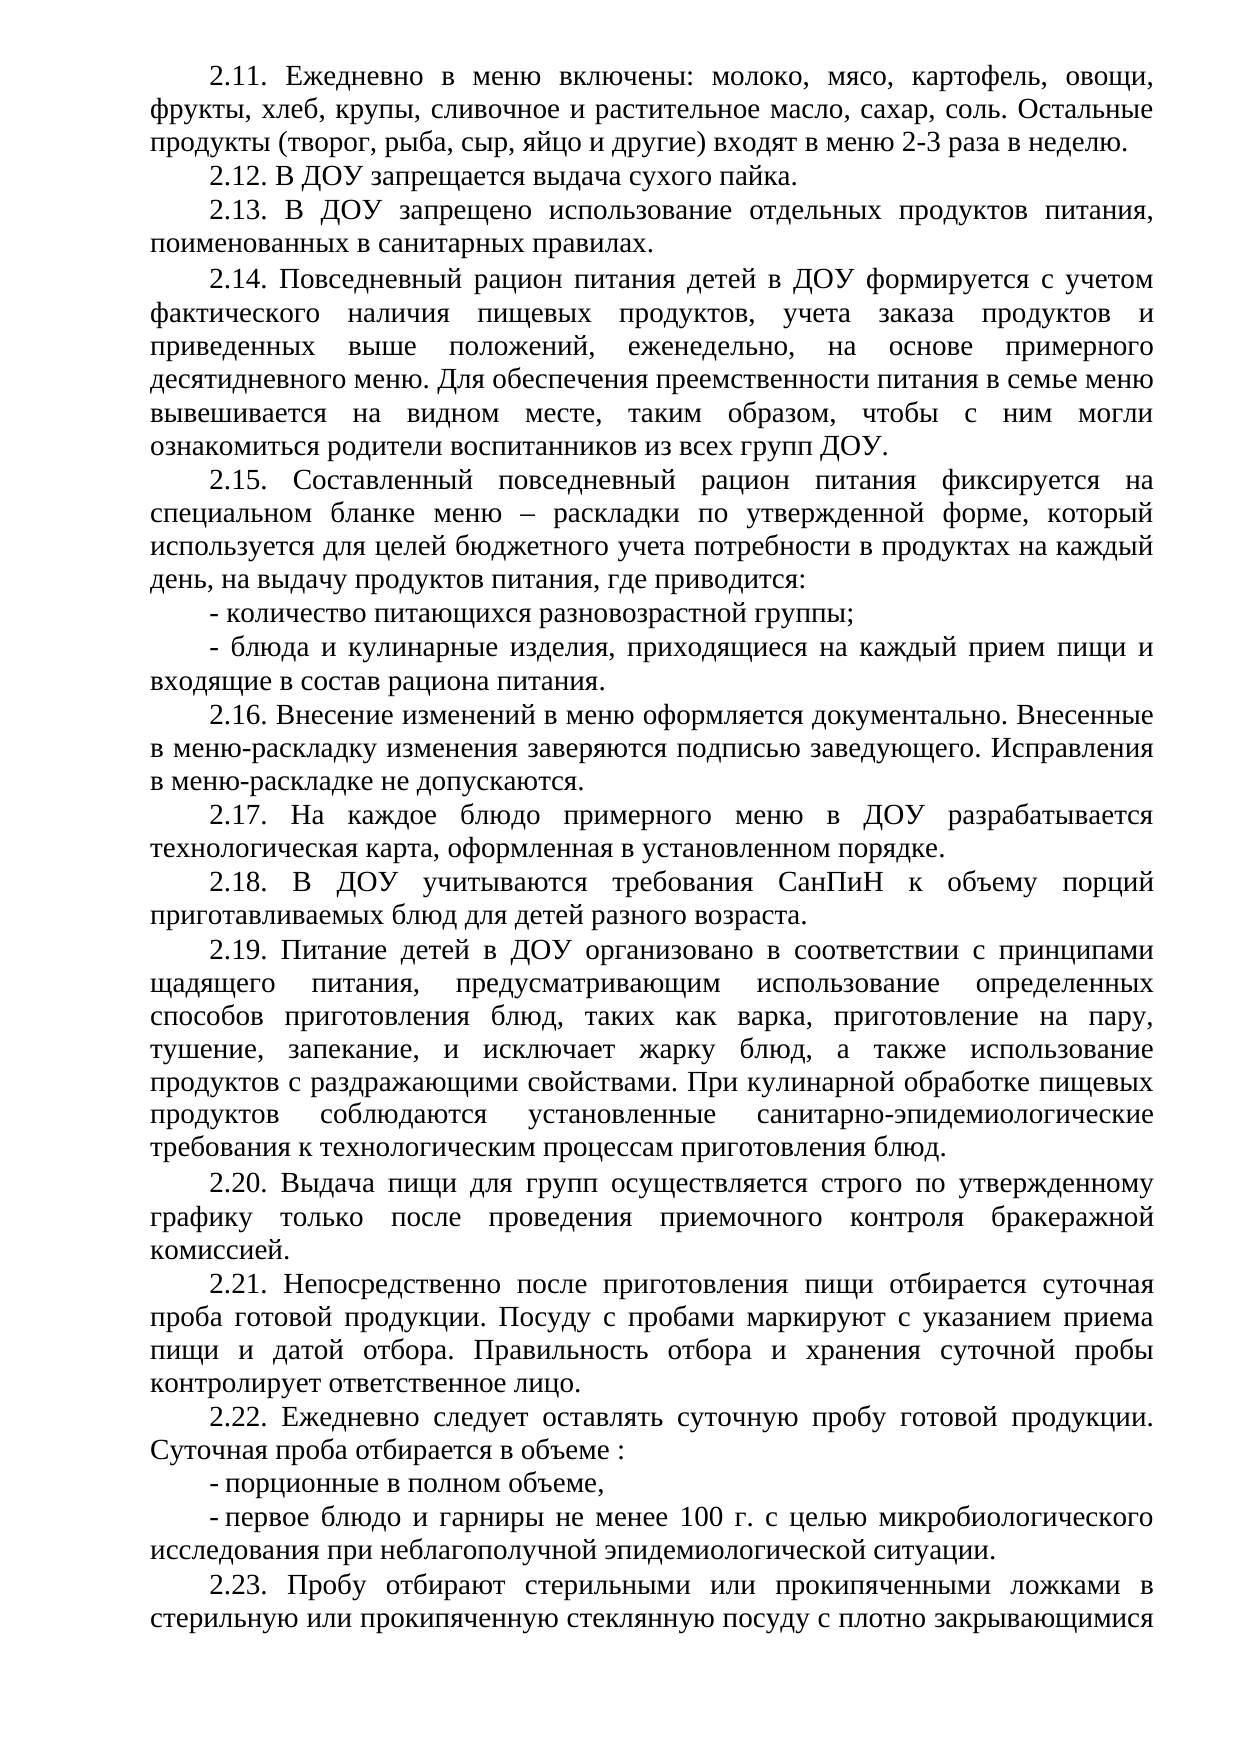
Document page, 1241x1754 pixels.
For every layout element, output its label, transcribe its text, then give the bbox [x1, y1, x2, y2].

text - количество питающихся разновозрастной группы; [209, 596, 1155, 629]
text 2.16. Внесение изменений в меню оформляется документально. Внесенные в меню-раскладку изменения заверяются подписью заведующего. Исправления в меню-раскладке не допускаются. [150, 698, 1155, 797]
text 2.17. На каждое блюдо примерного меню в ДОУ разрабатывается технологическая карта, оформленная в установленном порядке. [150, 798, 1155, 864]
text 2.11. Ежедневно в меню включены: молоко, мясо, картофель, овощи, фрукты, хлеб, крупы, сливочное и растительное масло, сахар, соль. Остальные продукты (творог, рыба, сыр, яйцо и другие) входят в меню 2-3 раза в неделю. [150, 59, 1155, 158]
text 2.19. Питание детей в ДОУ организовано в соответствии с принципами щадящего питания, предусматривающим использование определенных способов приготовления блюд, таких как варка, приготовление на пару, тушение, запекание, и исключает жарку блюд, а также использование продуктов с раздражающими свойствами. При кулинарной обработке пищевых продуктов соблюдаются установленные санитарно-эпидемиологические требования к технологическим процессам приготовления блюд. [150, 933, 1155, 1163]
text 2.12. В ДОУ запрещается выдача сухого пайка. [150, 158, 1155, 192]
text 2.21. Непосредственно после приготовления пищи отбирается суточная проба готовой продукции. Посуду с пробами маркируют с указанием приема пищи и датой отбора. Правильность отбора и хранения суточной пробы контролирует ответственное лицо. [150, 1267, 1155, 1398]
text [150, 1568, 1155, 1634]
list первое блюдо и гарниры не менее 100 г. с целью микробиологического исследования при неблагополучной эпидемиологической ситуации. [150, 1501, 1155, 1566]
text 2.13. В ДОУ запрещено использование отдельных продуктов питания, поименованных в санитарных правилах. [150, 193, 1155, 259]
text 2.14. Повседневный рацион питания детей в ДОУ формируется с учетом фактического наличия пищевых продуктов, учета заказа продуктов и приведенных выше положений, еженедельно, на основе примерного десятидневного меню. Для обеспечения преемственности питания в семье меню вывешивается на видном месте, таким образом, чтобы с ним могли ознакомиться родители воспитанников из всех групп ДОУ. [150, 262, 1155, 462]
text 2.18. В ДОУ учитываются требования СанПиН к объему порций приготавливаемых блюд для детей разного возраста. [150, 866, 1155, 931]
list порционные в полном объеме, [150, 1466, 1155, 1499]
text 2.20. Выдача пищи для групп осуществляется строго по утвержденному графику только после проведения приемочного контроля бракеражной комиссией. [150, 1167, 1155, 1265]
text - блюда и кулинарные изделия, приходящиеся на каждый прием пищи и входящие в состав рациона питания. [150, 629, 1155, 696]
text 2.15. Составленный повседневный рацион питания фиксируется на специальном бланке меню – раскладки по утвержденной форме, который используется для целей бюджетного учета потребности в продуктах на каждый день, на выдачу продуктов питания, где приводится: [150, 463, 1155, 595]
text 2.22. Ежедневно следует оставлять суточную пробу готовой продукции. Суточная проба отбирается в объеме : [150, 1400, 1155, 1466]
